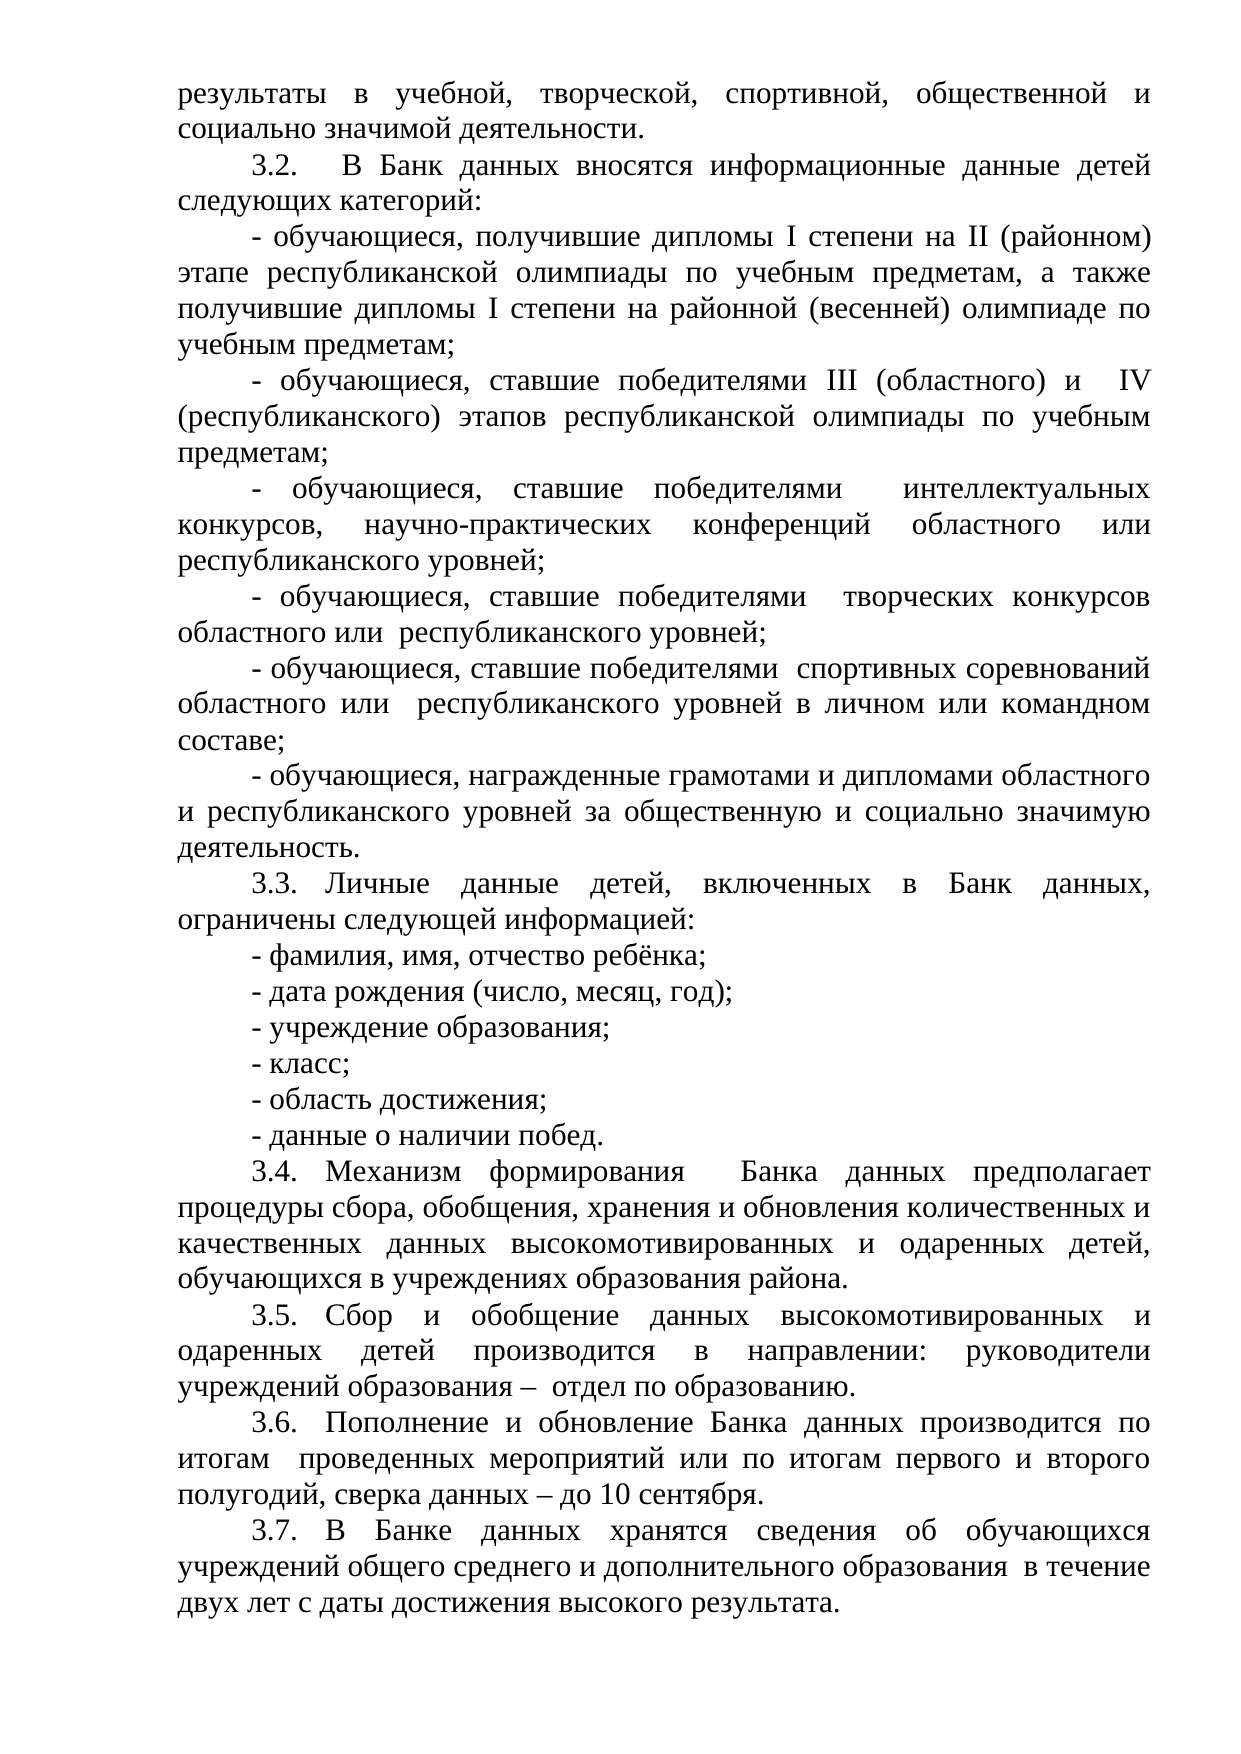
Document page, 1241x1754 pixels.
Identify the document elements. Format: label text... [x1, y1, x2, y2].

text - учреждение образования; [177, 1008, 1152, 1044]
text - класс; [177, 1044, 1152, 1080]
list Сбор и обобщение данных высокомотивированных и одаренных детей производится в направлении: руководители учреждений образования – отдел по образованию. [177, 1296, 1152, 1403]
list В Банк данных вносятся информационные данные детей следующих категорий: [177, 146, 1152, 218]
text - дата рождения (число, месяц, год); [177, 972, 1152, 1008]
text - обучающиеся, награжденные грамотами и дипломами областного и республиканского уровней за общественную и социально значимую деятельность. [177, 757, 1152, 864]
list Личные данные детей, включенных в Банк данных, ограничены следующей информацией: [177, 864, 1152, 936]
text - обучающиеся, ставшие победителями интеллектуальных конкурсов, научно-практических конференций областного или республиканского уровней; [177, 469, 1152, 577]
text - обучающиеся, получившие дипломы I степени на II (районном) этапе республиканской олимпиады по учебным предметам, а также получившие дипломы I степени на районной (весенней) олимпиаде по учебным предметам; [177, 218, 1152, 361]
text - обучающиеся, ставшие победителями спортивных соревнований областного или республиканского уровней в личном или командном составе; [177, 649, 1152, 757]
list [177, 74, 1152, 146]
text - фамилия, имя, отчество ребёнка; [177, 936, 1152, 972]
text - обучающиеся, ставшие победителями творческих конкурсов областного или республиканского уровней; [177, 577, 1152, 649]
text - область достижения; [177, 1080, 1152, 1116]
text - данные о наличии побед. [177, 1116, 1152, 1152]
text - обучающиеся, ставшие победителями III (областного) и IV (республиканского) этапов республиканской олимпиады по учебным предметам; [177, 361, 1152, 469]
list В Банке данных хранятся сведения об обучающихся учреждений общего среднего и дополнительного образования в течение двух лет с даты достижения высокого результата. [177, 1511, 1152, 1619]
list Пополнение и обновление Банка данных производится по итогам проведенных мероприятий или по итогам первого и второго полугодий, сверка данных – до 10 сентября. [177, 1403, 1152, 1511]
list Механизм формирования Банка данных предполагает процедуры сбора, обобщения, хранения и обновления количественных и качественных данных высокомотивированных и одаренных детей, обучающихся в учреждениях образования района. [177, 1152, 1152, 1296]
